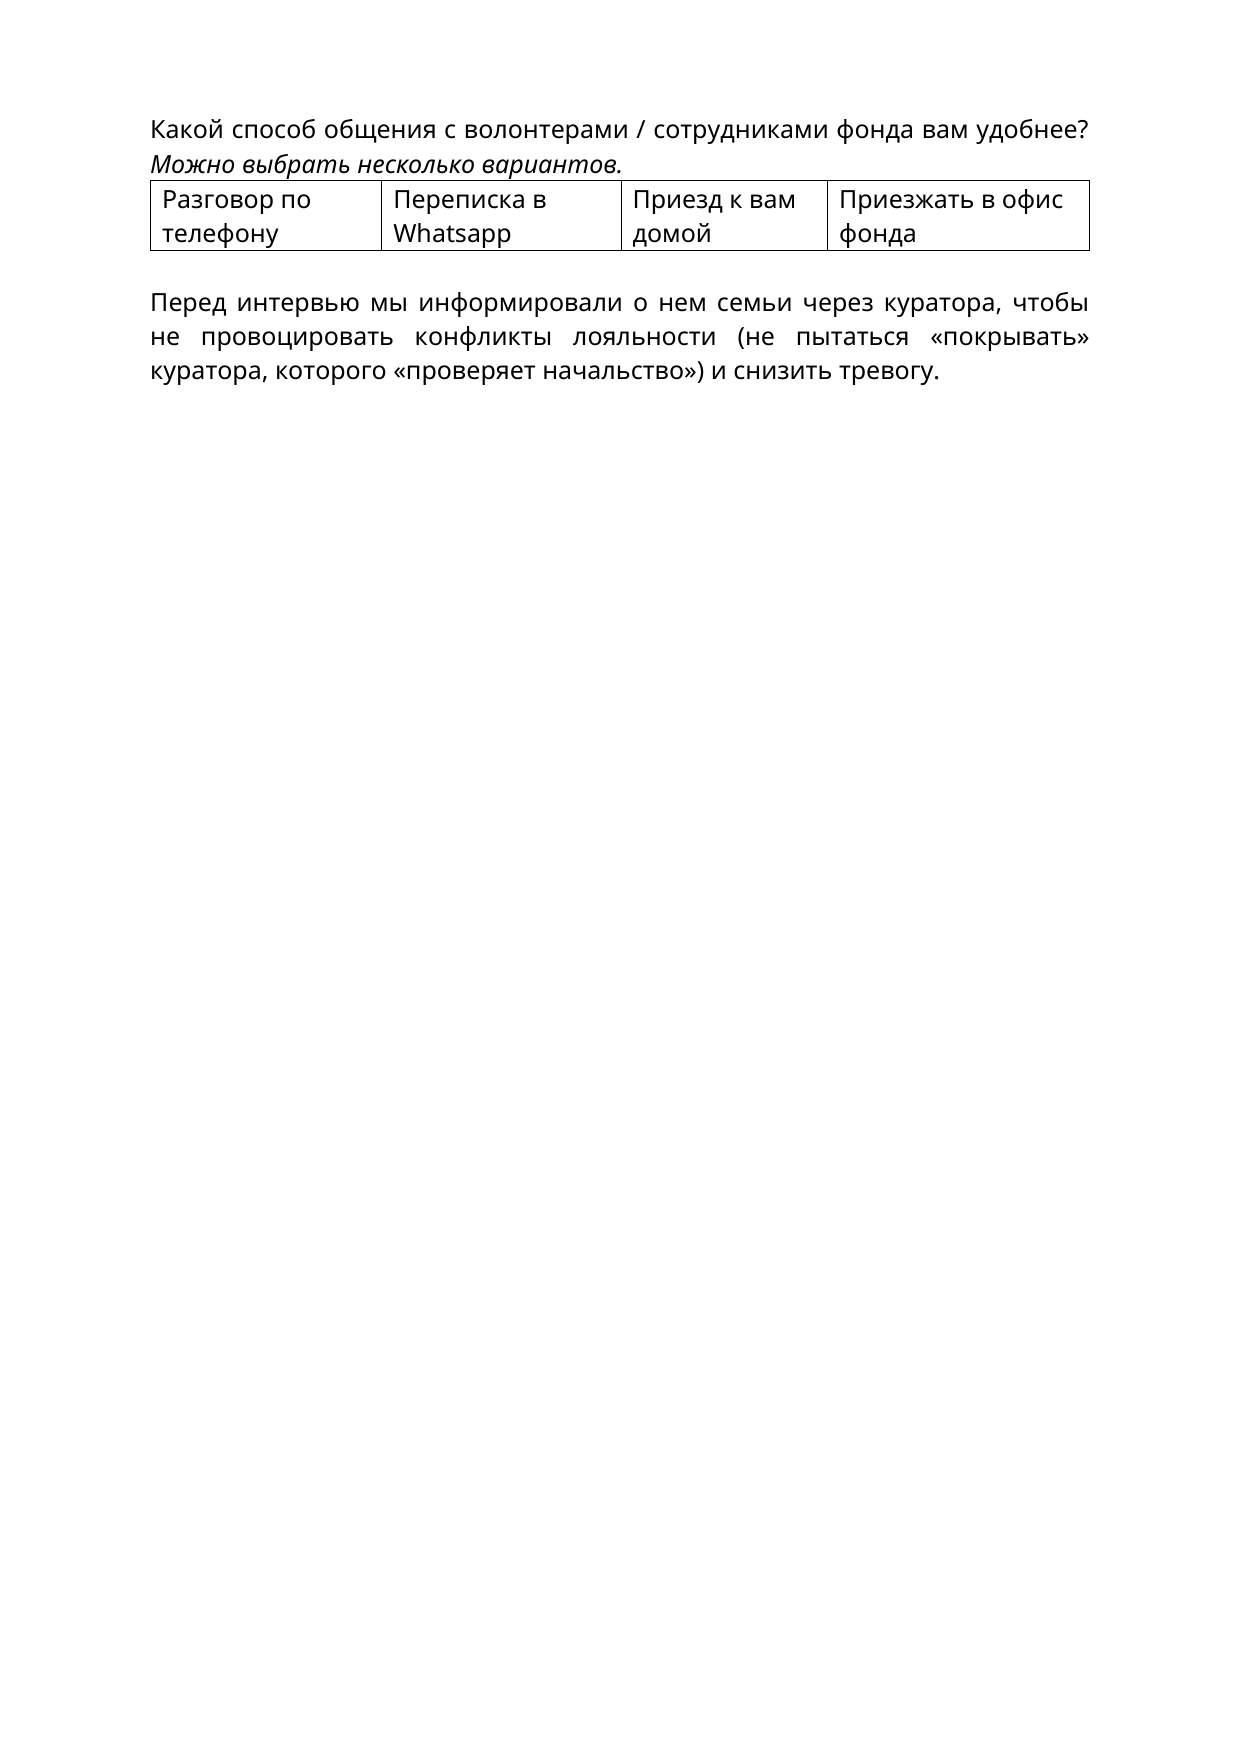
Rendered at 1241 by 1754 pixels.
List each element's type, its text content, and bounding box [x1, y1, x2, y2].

table_header Разговор по телефону [151, 181, 381, 249]
text Перед интервью мы информировали о нем семьи через куратора, чтобы не провоцировать конфликты лояльности (не пытаться «покрывать» куратора, которого «проверяет начальство») и снизить тревогу. [150, 284, 1090, 387]
text Какой способ общения с волонтерами / сотрудниками фонда вам удобнее? Можно выбрать несколько вариантов. [150, 112, 1090, 180]
table_header Приезд к вам домой [622, 181, 827, 249]
table_header Переписка в Whatsapp [382, 181, 621, 249]
table_header Приезжать в офис фонда [828, 181, 1089, 249]
